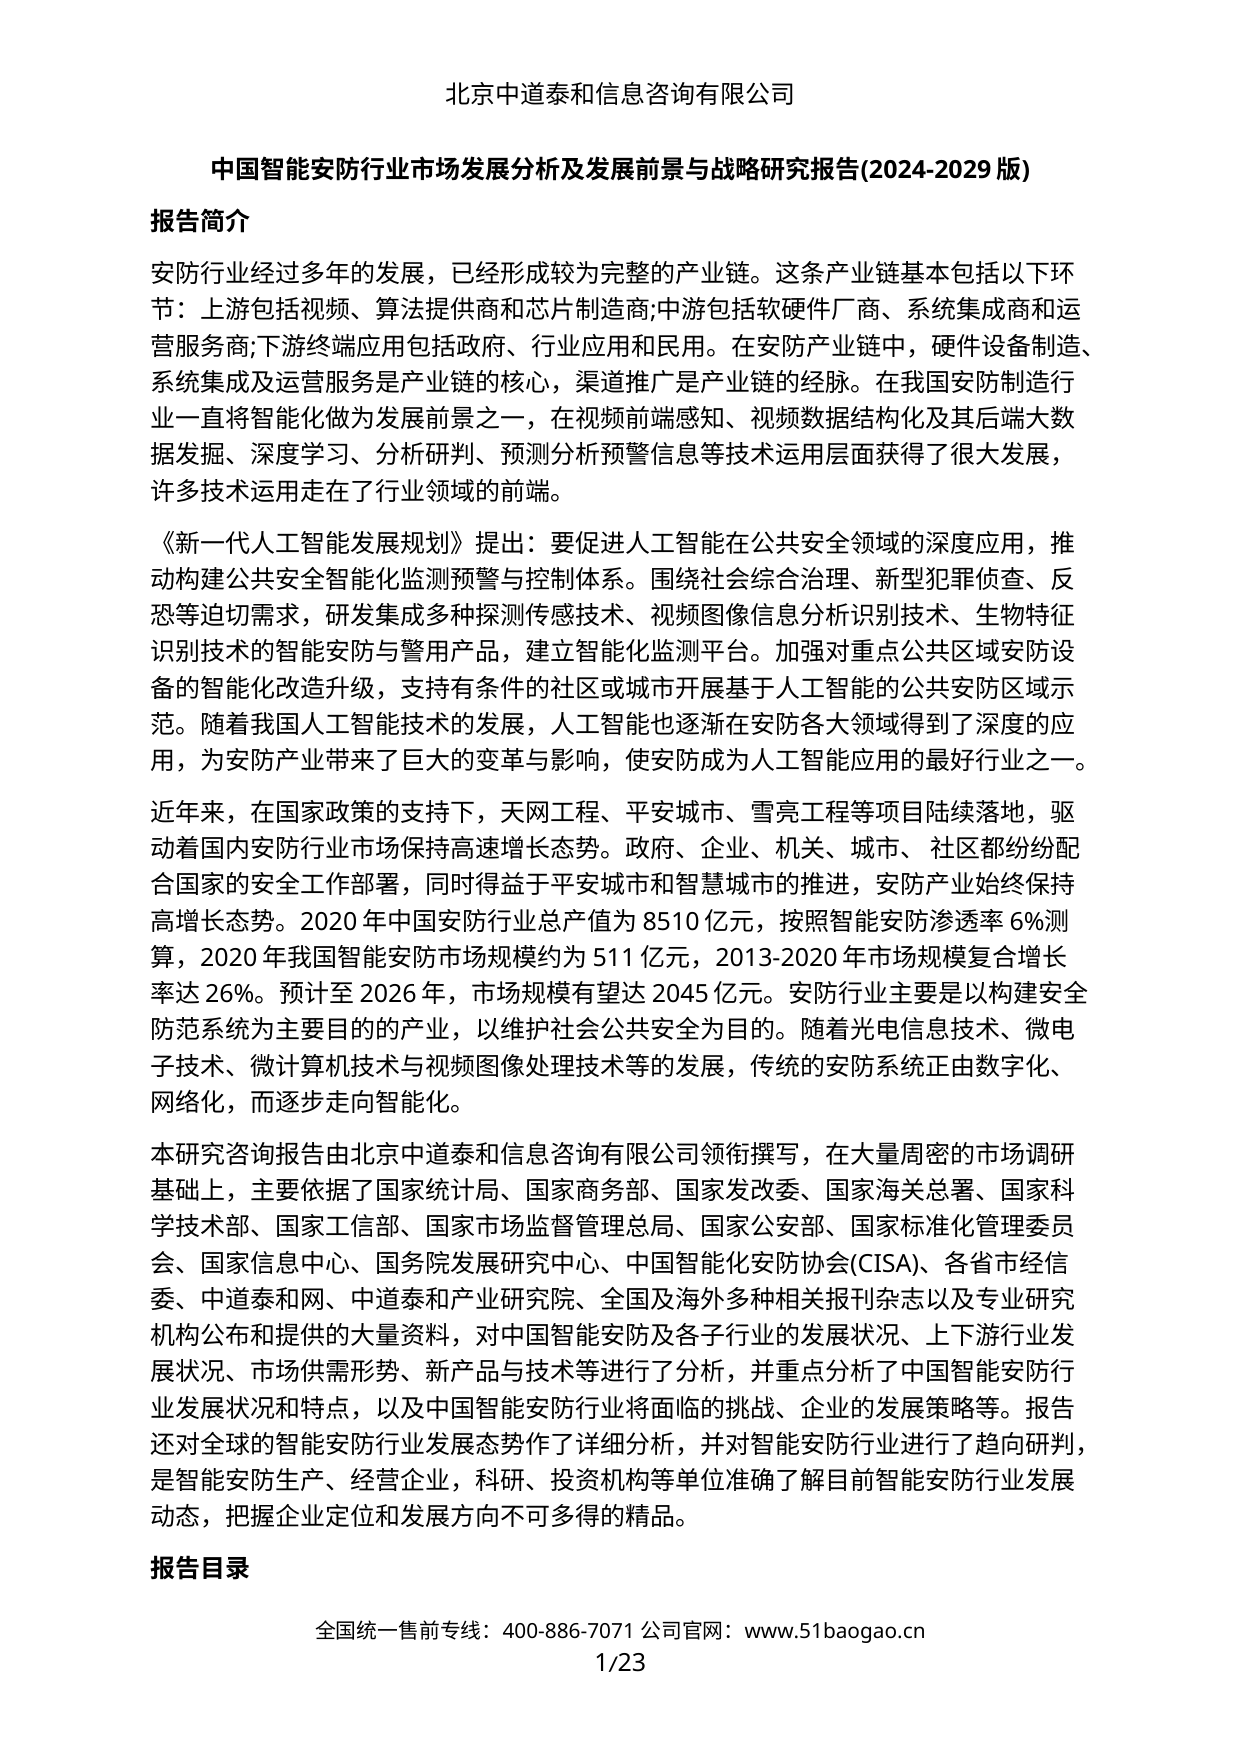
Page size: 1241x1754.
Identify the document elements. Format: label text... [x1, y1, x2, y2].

text 安防行业经过多年的发展，已经形成较为完整的产业链。这条产业链基本包括以下环节：上游包括视频、算法提供商和芯片制造商;中游包括软硬件厂商、系统集成商和运营服务商;下游终端应用包括政府、行业应用和民用。在安防产业链中，硬件设备制造、系统集成及运营服务是产业链的核心，渠道推广是产业链的经脉。在我国安防制造行业一直将智能化做为发展前景之一，在视频前端感知、视频数据结构化及其后端大数据发掘、深度学习、分析研判、预测分析预警信息等技术运用层面获得了很大发展，许多技术运用走在了行业领域的前端。 [150, 254, 1090, 507]
text 中国智能安防行业市场发展分析及发展前景与战略研究报告(2024-2029版) [150, 150, 1090, 186]
text 近年来，在国家政策的支持下，天网工程、平安城市、雪亮工程等项目陆续落地，驱动着国内安防行业市场保持高速增长态势。政府、企业、机关、城市、 社区都纷纷配合国家的安全工作部署，同时得益于平安城市和智慧城市的推进，安防产业始终保持高增长态势。2020年中国安防行业总产值为8510亿元，按照智能安防渗透率6%测算，2020年我国智能安防市场规模约为511亿元，2013-2020年市场规模复合增长率达26%。预计至2026年，市场规模有望达2045亿元。安防行业主要是以构建安全防范系统为主要目的的产业，以维护社会公共安全为目的。随着光电信息技术、微电子技术、微计算机技术与视频图像处理技术等的发展，传统的安防系统正由数字化、网络化，而逐步走向智能化。 [150, 792, 1090, 1119]
text 报告目录 [150, 1549, 1090, 1585]
text 《新一代人工智能发展规划》提出：要促进人工智能在公共安全领域的深度应用，推动构建公共安全智能化监测预警与控制体系。围绕社会综合治理、新型犯罪侦查、反恐等迫切需求，研发集成多种探测传感技术、视频图像信息分析识别技术、生物特征识别技术的智能安防与警用产品，建立智能化监测平台。加强对重点公共区域安防设备的智能化改造升级，支持有条件的社区或城市开展基于人工智能的公共安防区域示范。随着我国人工智能技术的发展，人工智能也逐渐在安防各大领域得到了深度的应用，为安防产业带来了巨大的变革与影响，使安防成为人工智能应用的最好行业之一。 [150, 523, 1090, 777]
text 本研究咨询报告由北京中道泰和信息咨询有限公司领衔撰写，在大量周密的市场调研基础上，主要依据了国家统计局、国家商务部、国家发改委、国家海关总署、国家科学技术部、国家工信部、国家市场监督管理总局、国家公安部、国家标准化管理委员会、国家信息中心、国务院发展研究中心、中国智能化安防协会(CISA)、各省市经信委、中道泰和网、中道泰和产业研究院、全国及海外多种相关报刊杂志以及专业研究机构公布和提供的大量资料，对中国智能安防及各子行业的发展状况、上下游行业发展状况、市场供需形势、新产品与技术等进行了分析，并重点分析了中国智能安防行业发展状况和特点，以及中国智能安防行业将面临的挑战、企业的发展策略等。报告还对全球的智能安防行业发展态势作了详细分析，并对智能安防行业进行了趋向研判，是智能安防生产、经营企业，科研、投资机构等单位准确了解目前智能安防行业发展动态，把握企业定位和发展方向不可多得的精品。 [150, 1134, 1090, 1533]
text 报告简介 [150, 202, 1090, 238]
